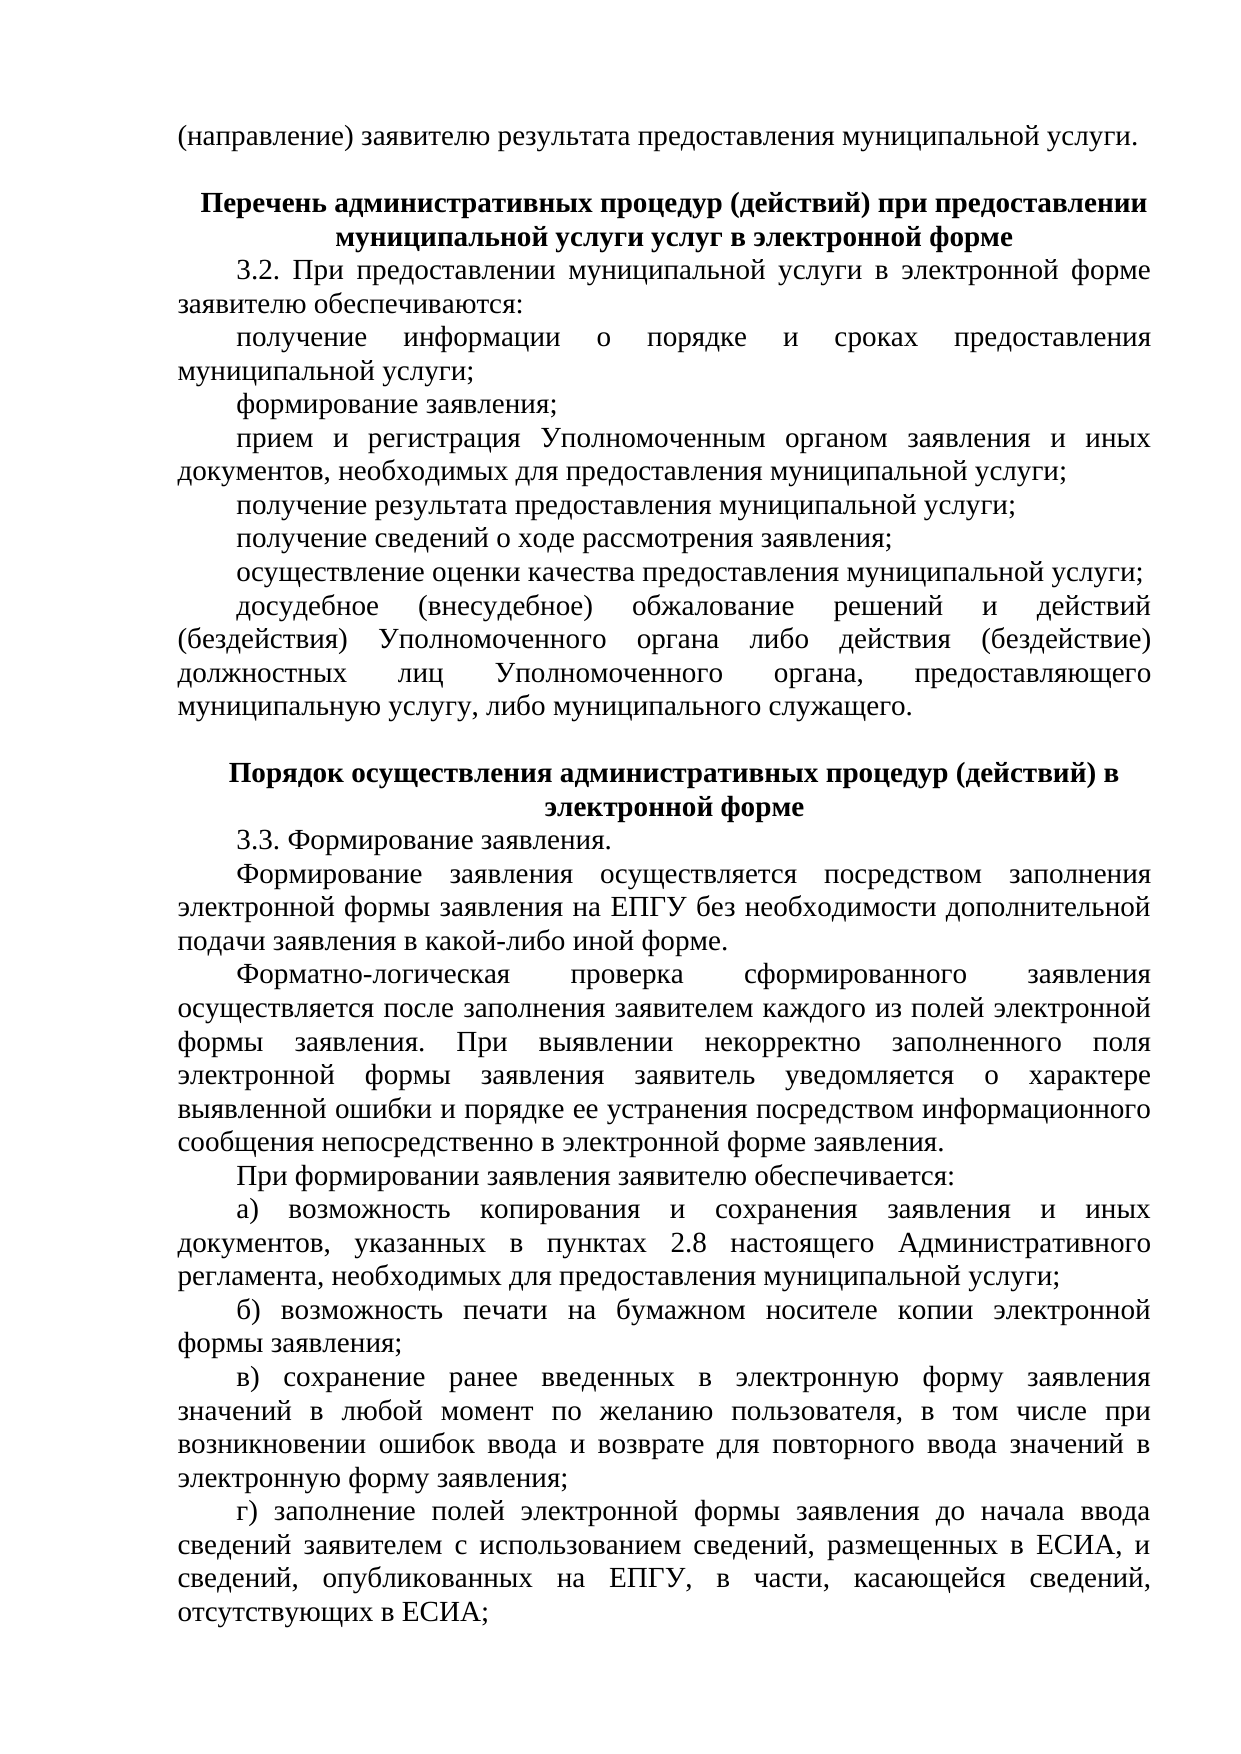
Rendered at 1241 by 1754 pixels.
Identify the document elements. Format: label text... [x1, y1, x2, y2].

text получение информации о порядке и сроках предоставления муниципальной услуги; [177, 319, 1152, 386]
text Формирование заявления осуществляется посредством заполнения электронной формы заявления на ЕПГУ без необходимости дополнительной подачи заявления в какой-либо иной форме. [177, 856, 1152, 957]
text При формировании заявления заявителю обеспечивается: [177, 1158, 1152, 1191]
text 3.2. При предоставлении муниципальной услуги в электронной форме заявителю обеспечиваются: [177, 252, 1152, 319]
text прием и регистрация Уполномоченным органом заявления и иных документов, необходимых для предоставления муниципальной услуги; [177, 420, 1152, 487]
text б) возможность печати на бумажном носителе копии электронной формы заявления; [177, 1292, 1152, 1359]
text формирование заявления; [177, 386, 1152, 420]
text досудебное (внесудебное) обжалование решений и действий (бездействия) Уполномоченного органа либо действия (бездействие) должностных лиц Уполномоченного органа, предоставляющего муниципальную услугу, либо муниципального служащего. [177, 588, 1152, 722]
subtitle Порядок осуществления административных процедур (действий) в электронной форме [197, 755, 1152, 822]
text 3.3. Формирование заявления. [177, 822, 1152, 856]
text получение результата предоставления муниципальной услуги; [177, 487, 1152, 521]
text осуществление оценки качества предоставления муниципальной услуги; [177, 554, 1152, 588]
text а) возможность копирования и сохранения заявления и иных документов, указанных в пунктах 2.8 настоящего Административного регламента, необходимых для предоставления муниципальной услуги; [177, 1191, 1152, 1292]
text г) заполнение полей электронной формы заявления до начала ввода сведений заявителем с использованием сведений, размещенных в ЕСИА, и сведений, опубликованных на ЕПГУ, в части, касающейся сведений, отсутствующих в ЕСИА; [177, 1493, 1152, 1627]
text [177, 118, 1152, 152]
subtitle Перечень административных процедур (действий) при предоставлении муниципальной услуги услуг в электронной форме [197, 185, 1152, 252]
text в) сохранение ранее введенных в электронную форму заявления значений в любой момент по желанию пользователя, в том числе при возникновении ошибок ввода и возврате для повторного ввода значений в электронную форму заявления; [177, 1359, 1152, 1493]
text получение сведений о ходе рассмотрения заявления; [177, 521, 1152, 554]
text Форматно-логическая проверка сформированного заявления осуществляется после заполнения заявителем каждого из полей электронной формы заявления. При выявлении некорректно заполненного поля электронной формы заявления заявитель уведомляется о характере выявленной ошибки и порядке ее устранения посредством информационного сообщения непосредственно в электронной форме заявления. [177, 957, 1152, 1158]
